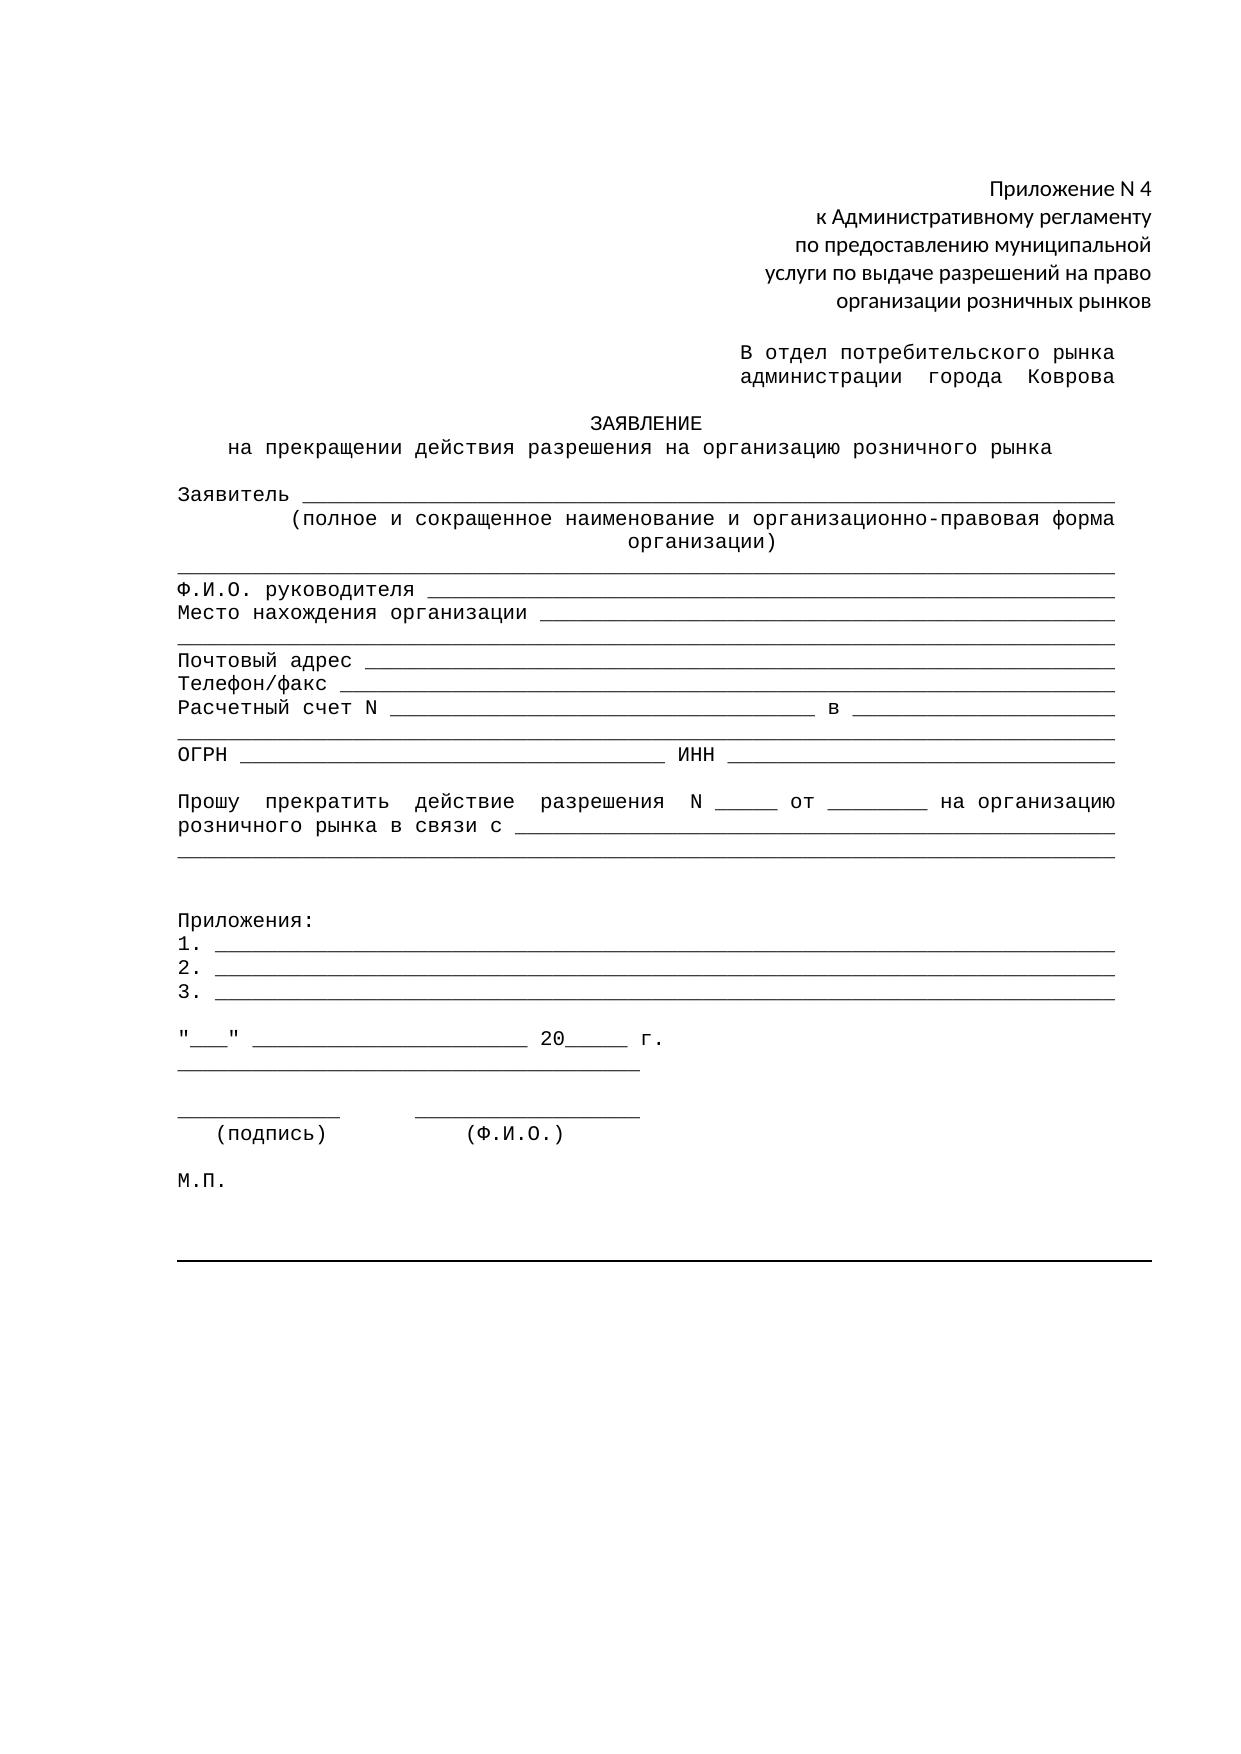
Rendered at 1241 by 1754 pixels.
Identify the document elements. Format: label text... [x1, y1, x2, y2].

text ___________________________________________________________________________ [177, 721, 1152, 744]
text В отдел потребительского рынка [177, 342, 1152, 366]
text услуги по выдаче разрешений на право [177, 258, 1152, 286]
text организации розничных рынков [177, 286, 1152, 314]
text _____________ __________________ [177, 1099, 1152, 1123]
text ЗАЯВЛЕНИЕ [177, 413, 1152, 437]
text Ф.И.О. руководителя _______________________________________________________ [177, 579, 1152, 602]
text на прекращении действия разрешения на организацию розничного рынка [177, 437, 1152, 461]
text ___________________________________________________________________________ [177, 555, 1152, 579]
text ___________________________________________________________________________ [177, 839, 1152, 862]
text 1. ________________________________________________________________________ [177, 933, 1152, 957]
text по предоставлению муниципальной [177, 230, 1152, 258]
text _____________________________________ [177, 1052, 1152, 1075]
text ___________________________________________________________________________ [177, 626, 1152, 650]
text розничного рынка в связи с ________________________________________________ [177, 815, 1152, 839]
text Почтовый адрес ____________________________________________________________ [177, 650, 1152, 673]
text администрации города Коврова [177, 366, 1152, 389]
text (подпись) (Ф.И.О.) [177, 1123, 1152, 1146]
text Прошу прекратить действие разрешения N _____ от ________ на организацию [177, 792, 1152, 815]
text организации) [177, 531, 1152, 555]
text ОГРН __________________________________ ИНН _______________________________ [177, 744, 1152, 768]
text Телефон/факс ______________________________________________________________ [177, 673, 1152, 697]
text Расчетный счет N __________________________________ в _____________________ [177, 697, 1152, 721]
text к Административному регламенту [177, 202, 1152, 230]
text Приложения: [177, 910, 1152, 933]
text Заявитель _________________________________________________________________ [177, 484, 1152, 508]
text М.П. [177, 1170, 1152, 1193]
text "___" ______________________ 20_____ г. [177, 1028, 1152, 1052]
text 2. ________________________________________________________________________ [177, 957, 1152, 981]
text Место нахождения организации ______________________________________________ [177, 602, 1152, 626]
text 3. ________________________________________________________________________ [177, 981, 1152, 1004]
text Приложение N 4 [177, 174, 1152, 202]
text (полное и сокращенное наименование и организационно-правовая форма [177, 508, 1152, 531]
